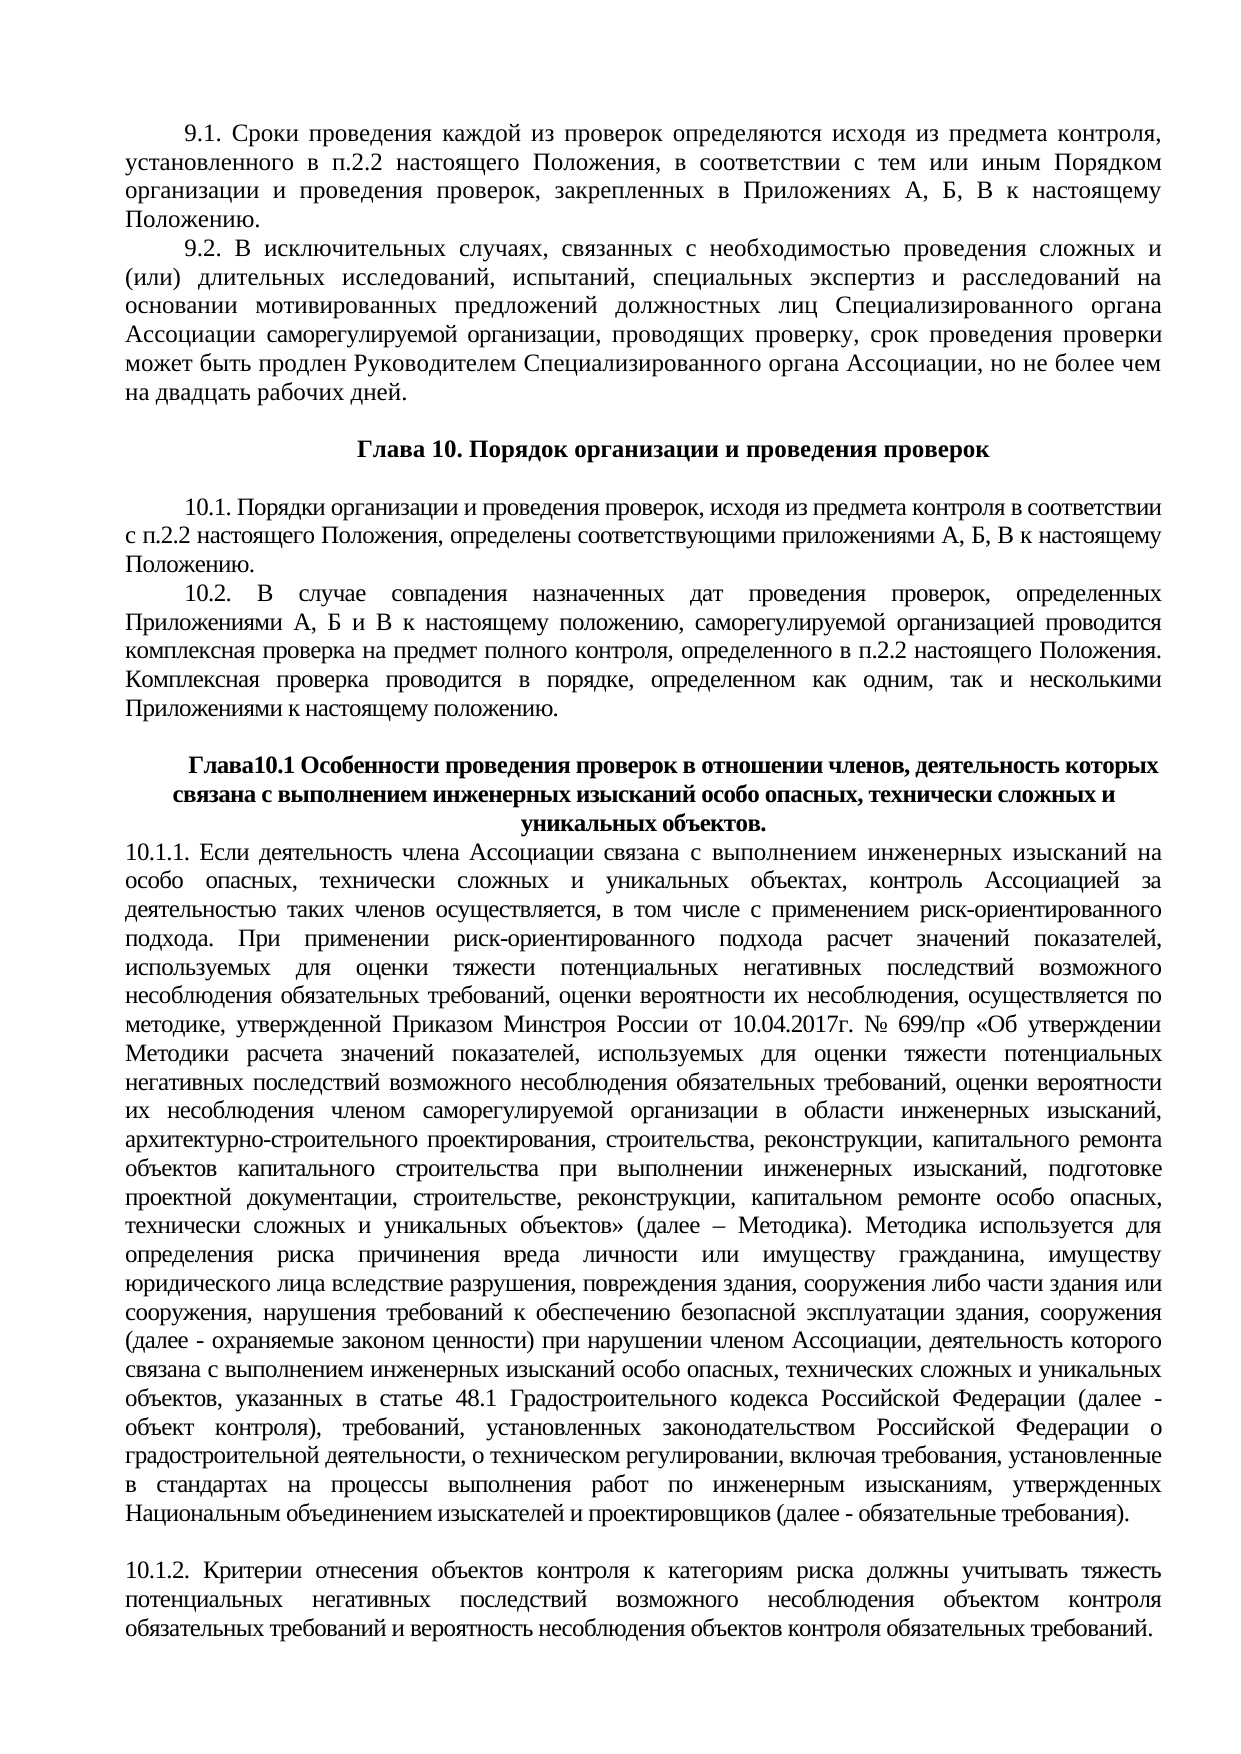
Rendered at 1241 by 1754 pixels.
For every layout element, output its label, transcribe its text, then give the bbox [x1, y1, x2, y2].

text 10.1.1. Если деятельность члена Ассоциации связана с выполнением инженерных изысканий на особо опасных, технически сложных и уникальных объектах, контроль Ассоциацией за деятельностью таких членов осуществляется, в том числе с применением риск-ориентированного подхода. При применении риск-ориентированного подхода расчет значений показателей, используемых для оценки тяжести потенциальных негативных последствий возможного несоблюдения обязательных требований, оценки вероятности их несоблюдения, осуществляется по методике, утвержденной Приказом Минстроя России от 10.04.2017г. № 699/пр «Об утверждении Методики расчета значений показателей, используемых для оценки тяжести потенциальных негативных последствий возможного несоблюдения обязательных требований, оценки вероятности их несоблюдения членом саморегулируемой организации в области инженерных изысканий, архитектурно-строительного проектирования, строительства, реконструкции, капитального ремонта объектов капитального строительства при выполнении инженерных изысканий, подготовке проектной документации, строительстве, реконструкции, капитальном ремонте особо опасных, технически сложных и уникальных объектов» (далее – Методика). Методика используется для определения риска причинения вреда личности или имуществу гражданина, имуществу юридического лица вследствие разрушения, повреждения здания, сооружения либо части здания или сооружения, нарушения требований к обеспечению безопасной эксплуатации здания, сооружения (далее - охраняемые законом ценности) при нарушении членом Ассоциации, деятельность которого связана с выполнением инженерных изысканий особо опасных, технических сложных и уникальных объектов, указанных в статье 48.1 Градостроительного кодекса Российской Федерации (далее - объект контроля), требований, установленных законодательством Российской Федерации о градостроительной деятельности, о техническом регулировании, включая требования, установленные в стандартах на процессы выполнения работ по инженерным изысканиям, утвержденных Национальным объединением изыскателей и проектировщиков (далее - обязательные требования). [125, 837, 1163, 1527]
text Глава 10. Порядок организации и проведения проверок [125, 434, 1163, 463]
text 10.1. Порядки организации и проведения проверок, исходя из предмета контроля в соответствии с п.2.2 настоящего Положения, определены соответствующими приложениями А, Б, В к настоящему Положению. [125, 492, 1163, 578]
text Глава10.1 Особенности проведения проверок в отношении членов, деятельность которых связана с выполнением инженерных изысканий особо опасных, технически сложных и уникальных объектов. [125, 751, 1163, 837]
text 9.2. В исключительных случаях, связанных с необходимостью проведения сложных и (или) длительных исследований, испытаний, специальных экспертиз и расследований на основании мотивированных предложений должностных лиц Специализированного органа Ассоциации саморегулируемой организации, проводящих проверку, срок проведения проверки может быть продлен Руководителем Специализированного органа Ассоциации, но не более чем на двадцать рабочих дней. [125, 233, 1163, 406]
text 10.2. В случае совпадения назначенных дат проведения проверок, определенных Приложениями А, Б и В к настоящему положению, саморегулируемой организацией проводится комплексная проверка на предмет полного контроля, определенного в п.2.2 настоящего Положения. Комплексная проверка проводится в порядке, определенном как одним, так и несколькими Приложениями к настоящему положению. [125, 578, 1163, 722]
text 9.1. Сроки проведения каждой из проверок определяются исходя из предмета контроля, установленного в п.2.2 настоящего Положения, в соответствии с тем или иным Порядком организации и проведения проверок, закрепленных в Приложениях А, Б, В к настоящему Положению. [125, 118, 1163, 233]
text 10.1.2. Критерии отнесения объектов контроля к категориям риска должны учитывать тяжесть потенциальных негативных последствий возможного несоблюдения объектом контроля обязательных требований и вероятность несоблюдения объектов контроля обязательных требований. [125, 1556, 1163, 1642]
